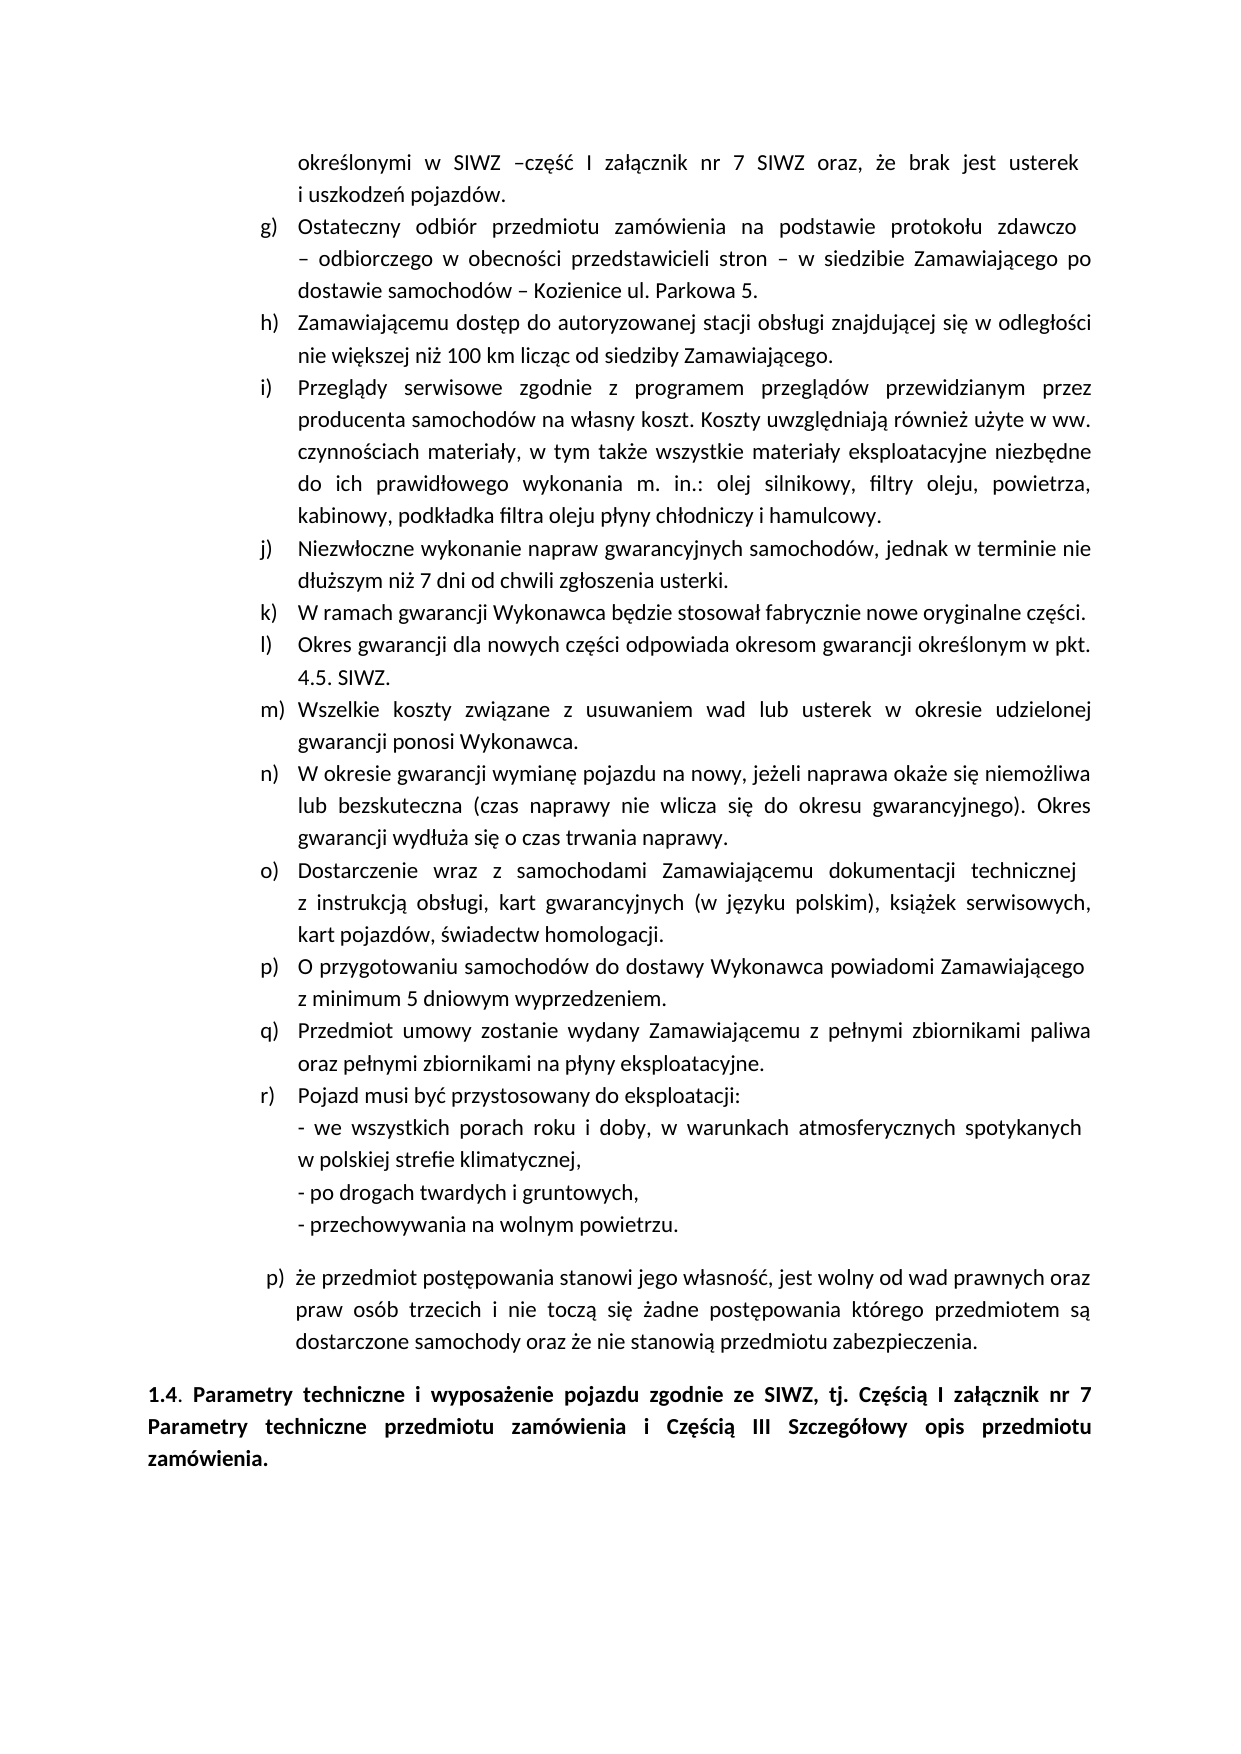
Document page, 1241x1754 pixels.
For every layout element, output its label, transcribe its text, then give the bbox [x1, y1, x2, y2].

list W ramach gwarancji Wykonawca będzie stosował fabrycznie nowe oryginalne części. [260, 598, 1093, 626]
list Przedmiot umowy zostanie wydany Zamawiającemu z pełnymi zbiornikami paliwa oraz pełnymi zbiornikami na płyny eksploatacyjne. [260, 1017, 1093, 1077]
list Ostateczny odbiór przedmiotu zamówienia na podstawie protokołu zdawczo – odbiorczego w obecności przedstawicieli stron – w siedzibie Zamawiającego po dostawie samochodów – Kozienice ul. Parkowa 5. [260, 212, 1093, 304]
list Wszelkie koszty związane z usuwaniem wad lub usterek w okresie udzielonej gwarancji ponosi Wykonawca. [260, 695, 1093, 755]
list - po drogach twardych i gruntowych, [298, 1178, 1093, 1206]
list Zamawiającemu dostęp do autoryzowanej stacji obsługi znajdującej się w odległości nie większej niż 100 km licząc od siedziby Zamawiającego. [260, 308, 1093, 369]
list W okresie gwarancji wymianę pojazdu na nowy, jeżeli naprawa okaże się niemożliwa lub bezskuteczna (czas naprawy nie wlicza się do okresu gwarancyjnego). Okres gwarancji wydłuża się o czas trwania naprawy. [260, 759, 1093, 852]
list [260, 148, 1093, 208]
list O przygotowaniu samochodów do dostawy Wykonawca powiadomi Zamawiającego z minimum 5 dniowym wyprzedzeniem. [260, 952, 1093, 1012]
text 1.4. Parametry techniczne i wyposażenie pojazdu zgodnie ze SIWZ, tj. Częścią I załącznik nr 7 Parametry techniczne przedmiotu zamówienia i Częścią III Szczegółowy opis przedmiotu zamówienia. [148, 1380, 1093, 1473]
list Pojazd musi być przystosowany do eksploatacji: [260, 1081, 1093, 1109]
list - przechowywania na wolnym powietrzu. [298, 1210, 1093, 1238]
list Dostarczenie wraz z samochodami Zamawiającemu dokumentacji technicznej z instrukcją obsługi, kart gwarancyjnych (w języku polskim), książek serwisowych, kart pojazdów, świadectw homologacji. [260, 856, 1093, 948]
list Niezwłoczne wykonanie napraw gwarancyjnych samochodów, jednak w terminie nie dłuższym niż 7 dni od chwili zgłoszenia usterki. [260, 534, 1093, 594]
text p) że przedmiot postępowania stanowi jego własność, jest wolny od wad prawnych oraz praw osób trzecich i nie toczą się żadne postępowania którego przedmiotem są dostarczone samochody oraz że nie stanowią przedmiotu zabezpieczenia. [266, 1263, 1093, 1355]
list Przeglądy serwisowe zgodnie z programem przeglądów przewidzianym przez producenta samochodów na własny koszt. Koszty uwzględniają również użyte w ww. czynnościach materiały, w tym także wszystkie materiały eksploatacyjne niezbędne do ich prawidłowego wykonania m. in.: olej silnikowy, filtry oleju, powietrza, kabinowy, podkładka filtra oleju płyny chłodniczy i hamulcowy. [260, 373, 1093, 530]
list - we wszystkich porach roku i doby, w warunkach atmosferycznych spotykanych w polskiej strefie klimatycznej, [298, 1113, 1093, 1173]
list Okres gwarancji dla nowych części odpowiada okresom gwarancji określonym w pkt. 4.5. SIWZ. [260, 630, 1093, 691]
